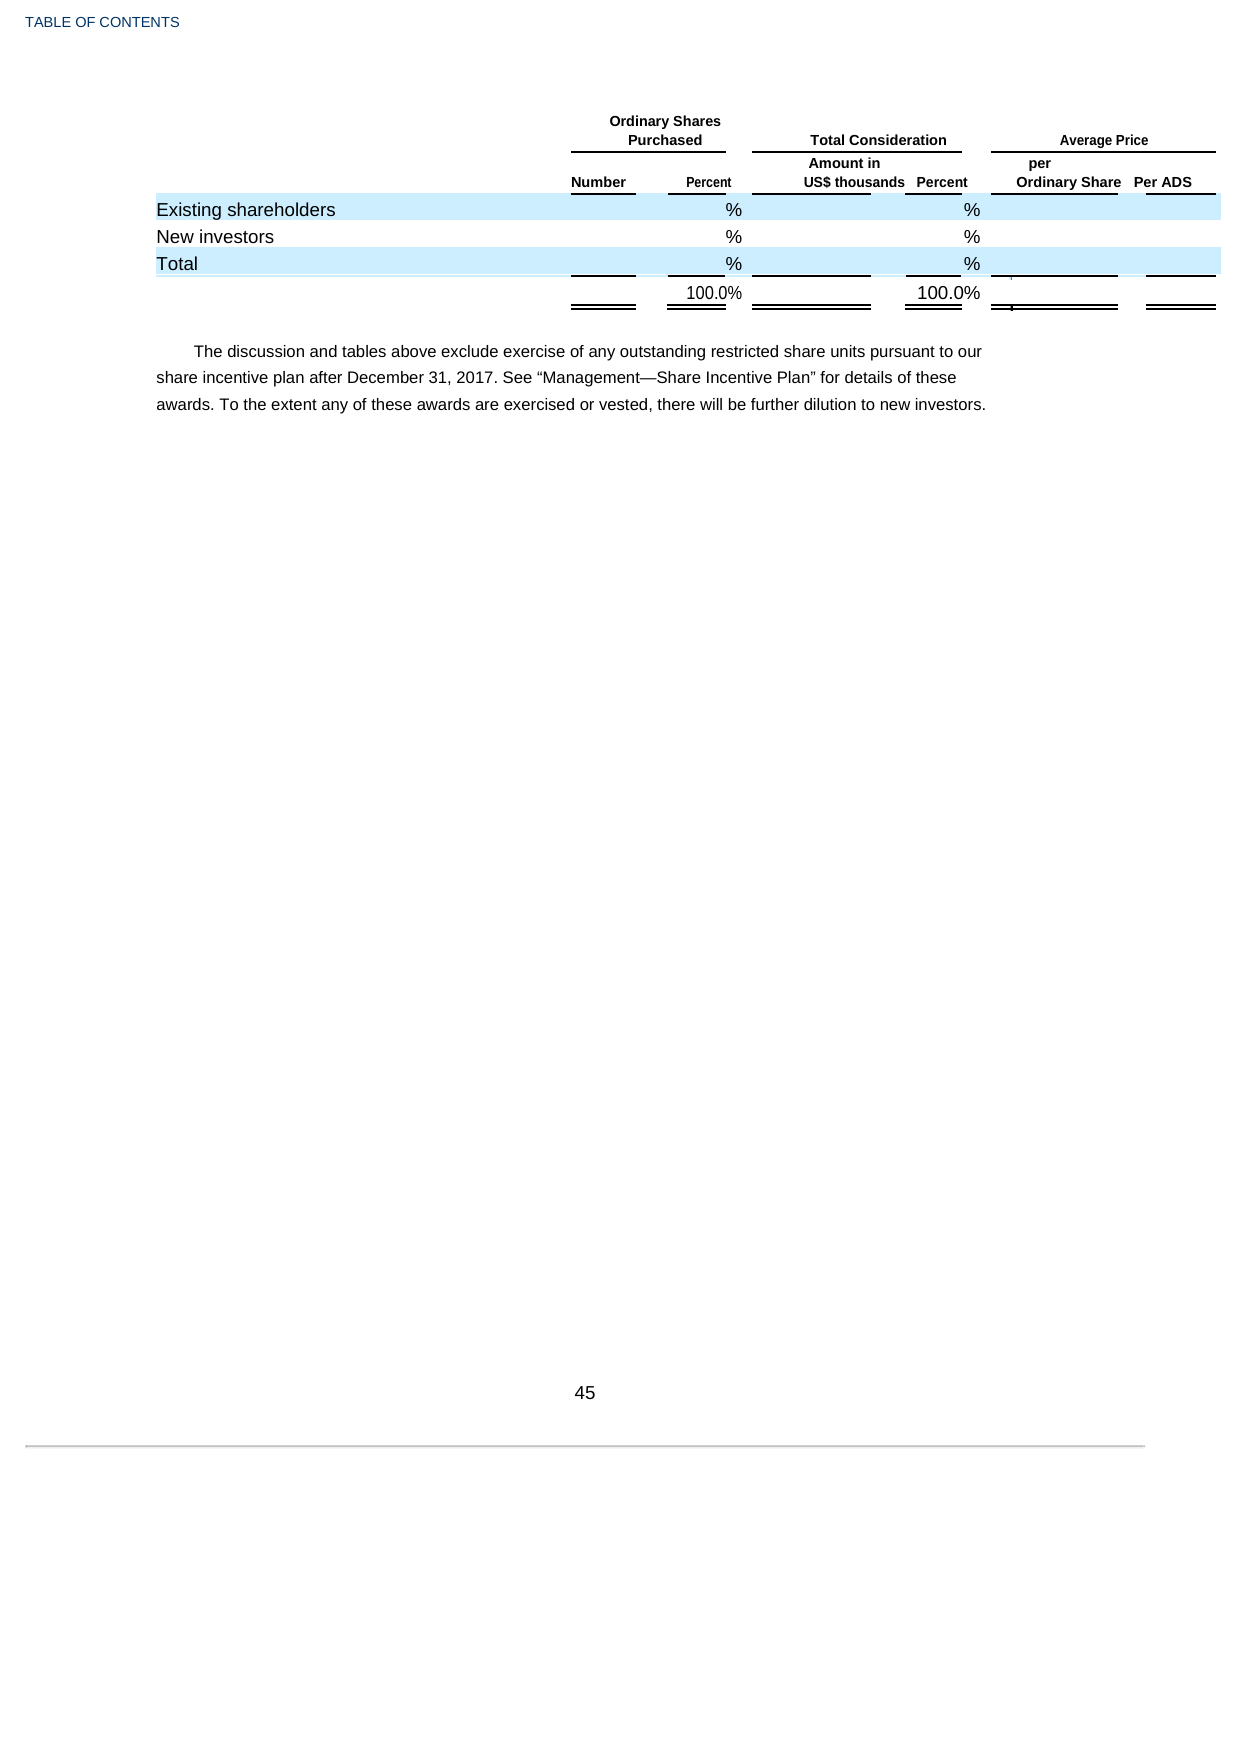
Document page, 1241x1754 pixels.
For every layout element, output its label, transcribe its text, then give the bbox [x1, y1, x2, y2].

picture [23, 1442, 1146, 1450]
text TABLE OF CONTENTS [25, 14, 1090, 31]
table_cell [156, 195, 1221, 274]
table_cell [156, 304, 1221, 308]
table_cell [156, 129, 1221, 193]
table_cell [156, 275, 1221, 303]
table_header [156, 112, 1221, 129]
text 45 [25, 1382, 1144, 1403]
text The discussion and tables above exclude exercise of any outstanding restricted share units pursuant to our share incentive plan after December 31, 2017. See “Management—Share Incentive Plan” for details of these awards. To the extent any of these awards are exercised or vested, there will be further dilution to new investors. [156, 342, 1001, 414]
